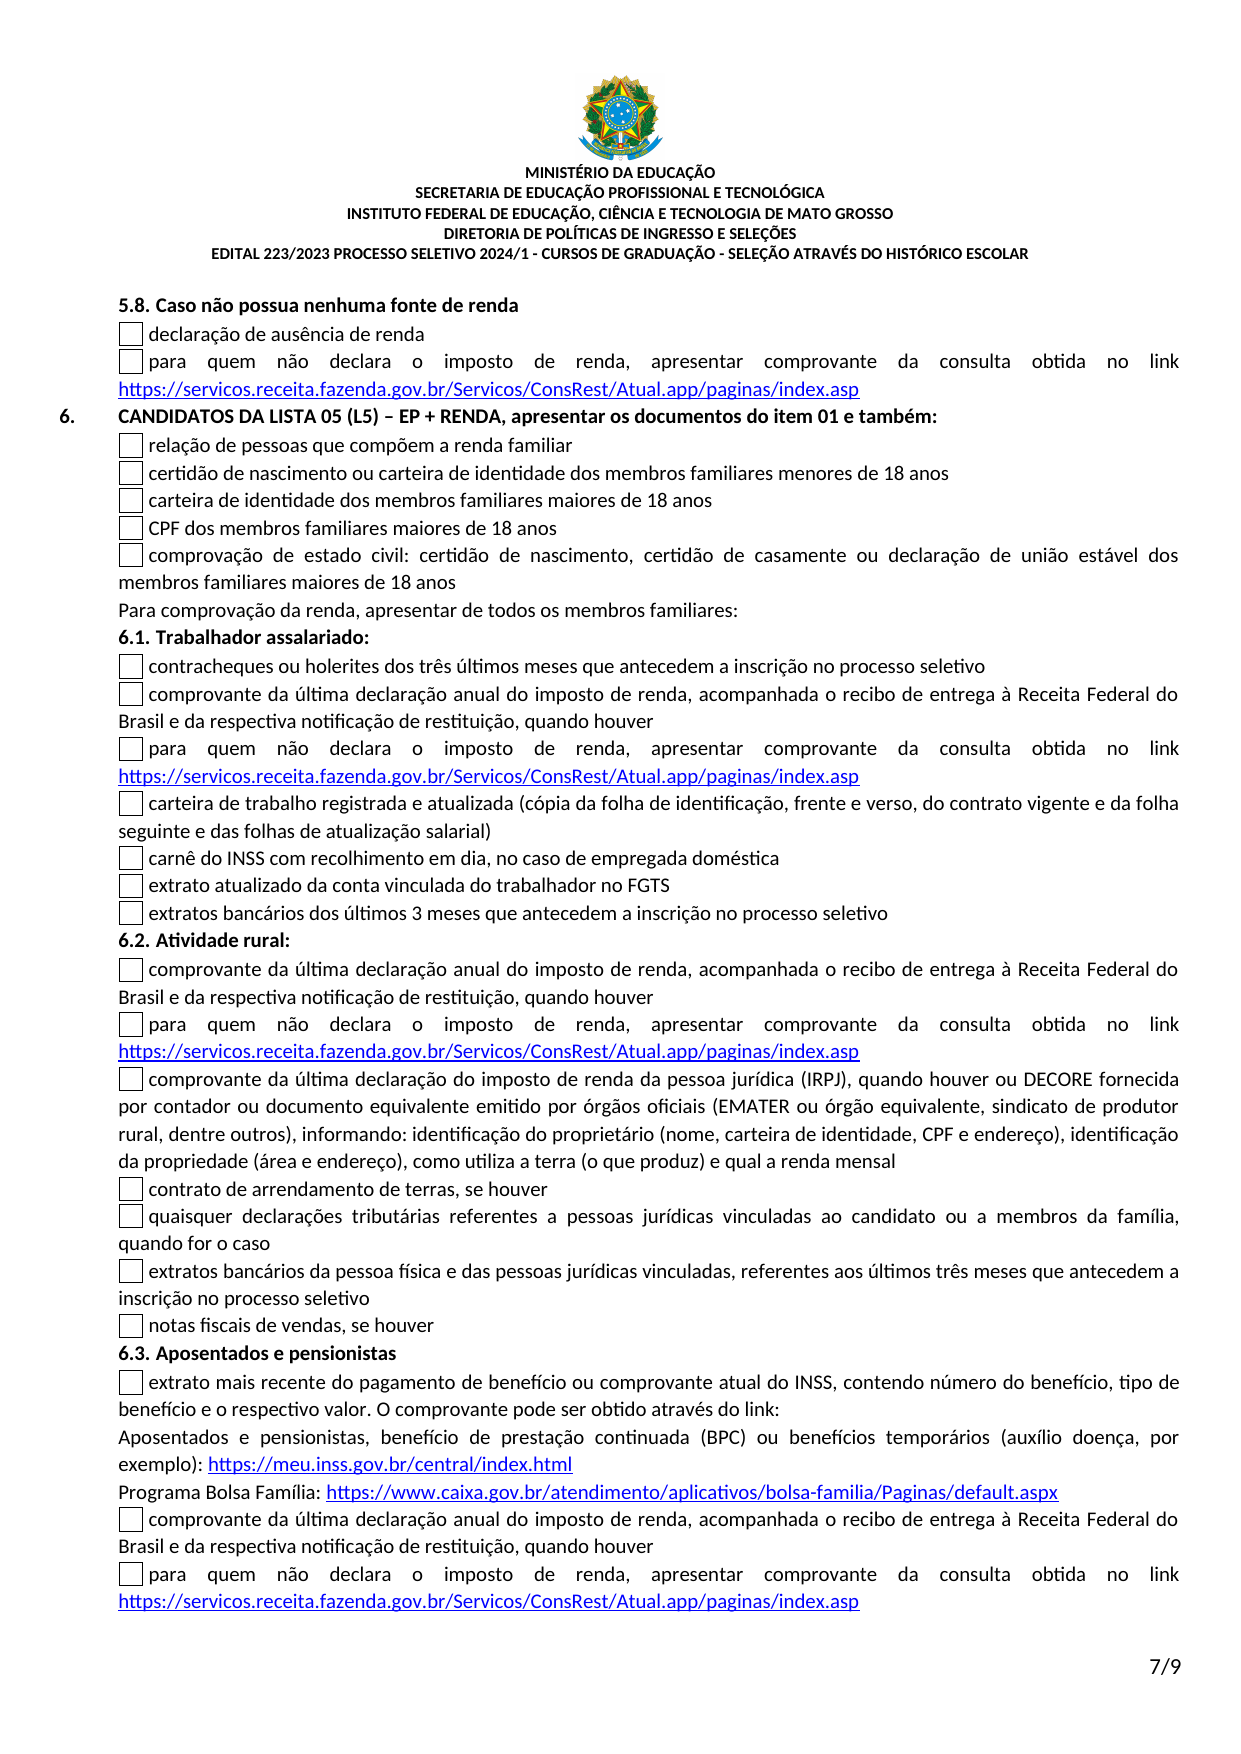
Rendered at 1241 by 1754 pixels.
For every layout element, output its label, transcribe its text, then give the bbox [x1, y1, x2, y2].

text certidão de nascimento ou carteira de identidade dos membros familiares menores de 18 anos [118, 460, 1181, 485]
text notas fiscais de vendas, se houver [118, 1313, 1181, 1338]
list CANDIDATOS DA LISTA 05 (L5) – EP + RENDA, apresentar os documentos do item 01 e também: [59, 403, 1181, 429]
text CPF dos membros familiares maiores de 18 anos [118, 515, 1181, 540]
text relação de pessoas que compõem a renda familiar [118, 432, 1181, 458]
text extratos bancários da pessoa física e das pessoas jurídicas vinculadas, referentes aos últimos três meses que antecedem a inscrição no processo seletivo [118, 1258, 1181, 1311]
text contracheques ou holerites dos três últimos meses que antecedem a inscrição no processo seletivo [118, 653, 1181, 679]
text carnê do INSS com recolhimento em dia, no caso de empregada doméstica [118, 845, 1181, 871]
text Aposentados e pensionistas, benefício de prestação continuada (BPC) ou benefícios temporários (auxílio doença, por exemplo): https://meu.inss.gov.br/central/index.html [118, 1424, 1181, 1477]
list Caso não possua nenhuma fonte de renda [118, 292, 1181, 317]
text comprovação de estado civil: certidão de nascimento, certidão de casamente ou declaração de união estável dos membros familiares maiores de 18 anos [118, 542, 1181, 595]
text extrato mais recente do pagamento de benefício ou comprovante atual do INSS, contendo número do benefício, tipo de benefício e o respectivo valor. O comprovante pode ser obtido através do link: [118, 1369, 1181, 1422]
picture [575, 73, 666, 163]
text quaisquer declarações tributárias referentes a pessoas jurídicas vinculadas ao candidato ou a membros da família, quando for o caso [118, 1203, 1181, 1256]
list Atividade rural: [118, 927, 1181, 953]
text extratos bancários dos últimos 3 meses que antecedem a inscrição no processo seletivo [118, 900, 1181, 925]
text Programa Bolsa Família: https://www.caixa.gov.br/atendimento/aplicativos/bolsa-familia/Paginas/default.aspx [118, 1479, 1181, 1504]
list Trabalhador assalariado: [118, 624, 1181, 650]
text comprovante da última declaração do imposto de renda da pessoa jurídica (IRPJ), quando houver ou DECORE fornecida por contador ou documento equivalente emitido por órgãos oficiais (EMATER ou órgão equivalente, sindicato de produtor rural, dentre outros), informando: identificação do proprietário (nome, carteira de identidade, CPF e endereço), identificação da propriedade (área e endereço), como utiliza a terra (o que produz) e qual a renda mensal [118, 1066, 1181, 1174]
text declaração de ausência de renda [118, 321, 1181, 347]
text Para comprovação da renda, apresentar de todos os membros familiares: [118, 597, 1181, 622]
text contrato de arrendamento de terras, se houver [118, 1176, 1181, 1201]
text carteira de trabalho registrada e atualizada (cópia da folha de identificação, frente e verso, do contrato vigente e da folha seguinte e das folhas de atualização salarial) [118, 790, 1181, 843]
text extrato atualizado da conta vinculada do trabalhador no FGTS [118, 873, 1181, 898]
text carteira de identidade dos membros familiares maiores de 18 anos [118, 487, 1181, 513]
list Aposentados e pensionistas [118, 1340, 1181, 1366]
